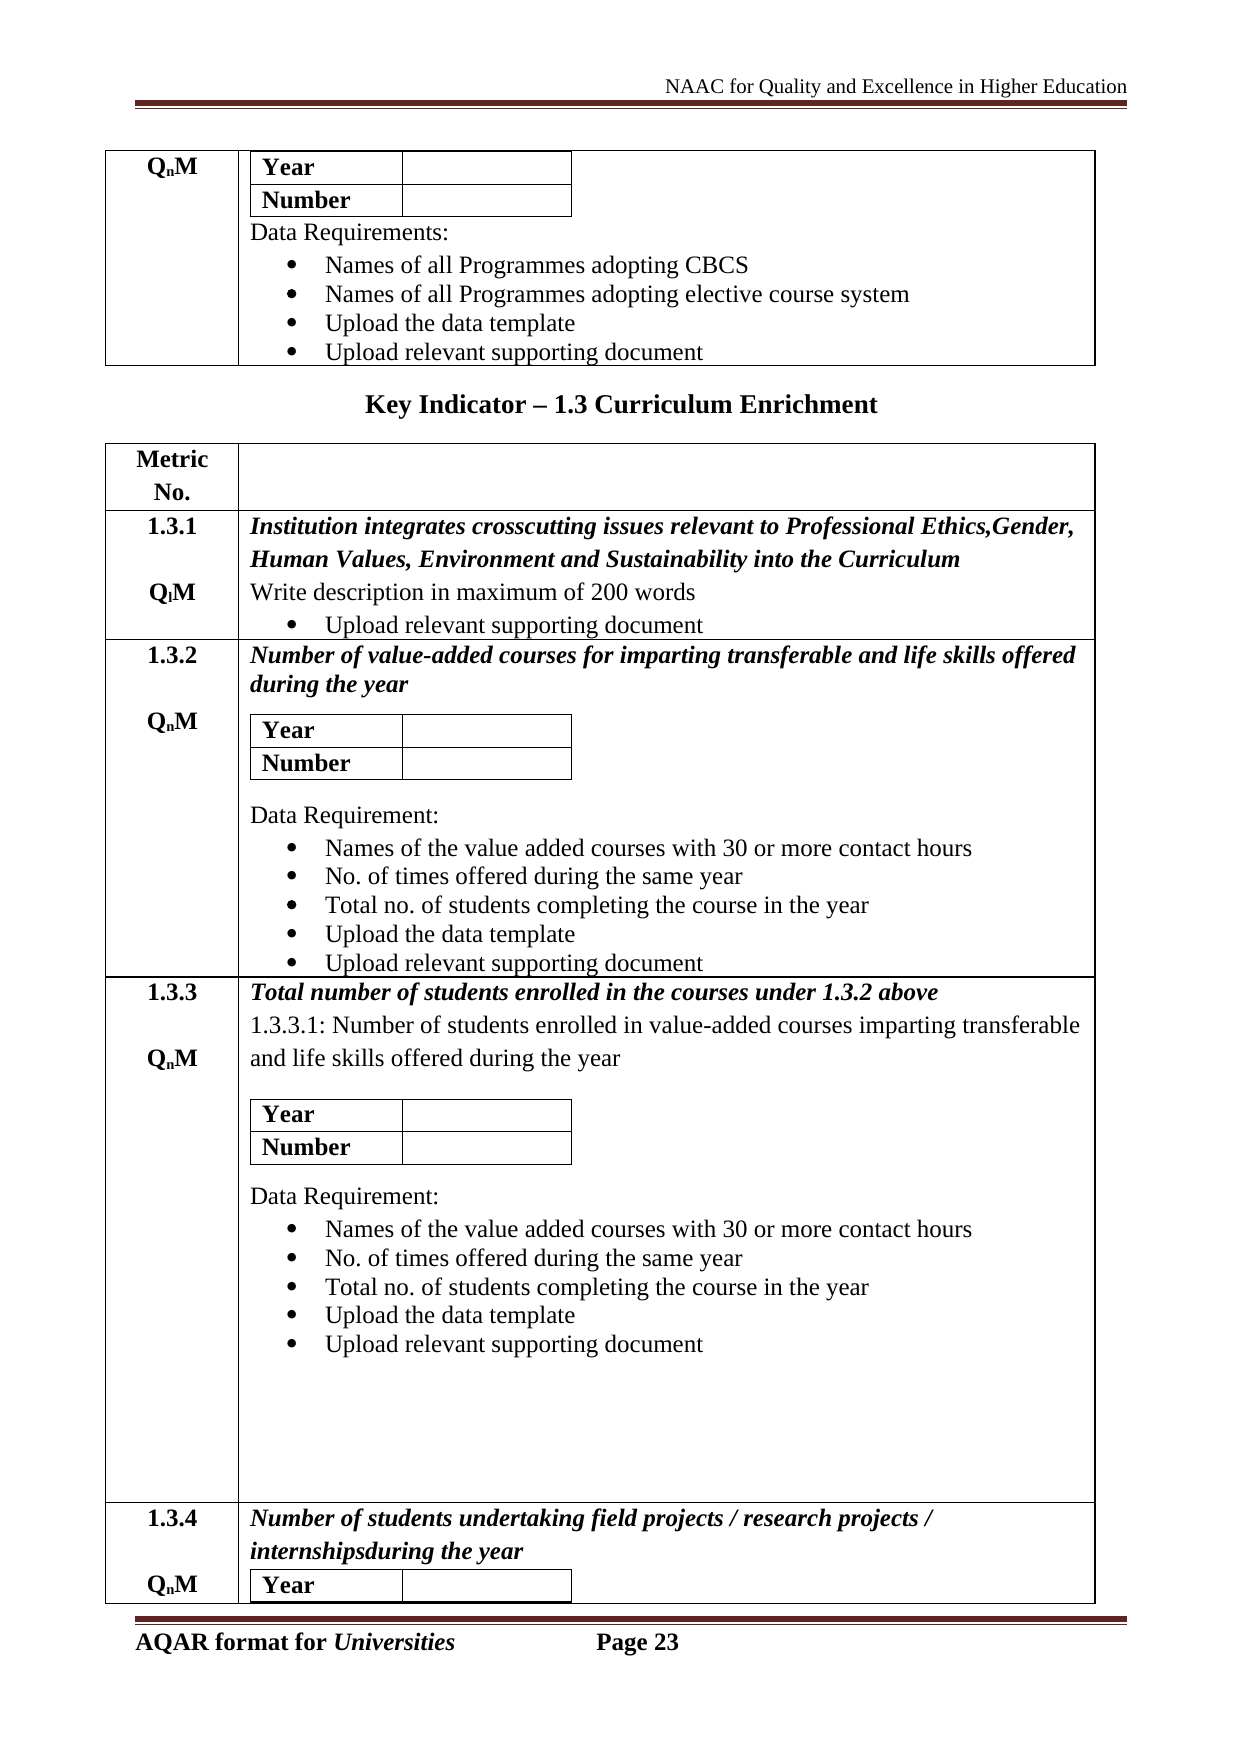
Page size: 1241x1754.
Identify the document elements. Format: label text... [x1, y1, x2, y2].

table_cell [239, 151, 1094, 365]
table_cell 1.3.3 QnM [106, 978, 238, 1502]
table_header Metric No. [106, 444, 238, 510]
table_cell 1.3.2 QnM [106, 640, 238, 976]
table_cell Total number of students enrolled in the courses under 1.3.2 above 1.3.3.1: Number of students enrolled in value-added courses imparting transferable and life skills offered during the year Data Requirement: Names of the value added courses with 30 or more contact hours No. of times offered during the same year Total no. of students completing the course in the year Upload the data template Upload relevant supporting document [239, 978, 1094, 1502]
table_cell 1.2.2 QnM [106, 151, 238, 365]
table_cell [239, 1503, 1094, 1602]
table_cell 1.3.4 QnM [106, 1503, 238, 1602]
text Key Indicator – 1.3 Curriculum Enrichment [150, 388, 1093, 419]
table_header [239, 444, 1094, 510]
table_cell 1.3.1 QlM [106, 511, 238, 639]
table_cell Institution integrates crosscutting issues relevant to Professional Ethics,Gender, Human Values, Environment and Sustainability into the Curriculum Write description in maximum of 200 words Upload relevant supporting document [239, 511, 1094, 639]
table_cell Number of value-added courses for imparting transferable and life skills offered during the year Data Requirement: Names of the value added courses with 30 or more contact hours No. of times offered during the same year Total no. of students completing the course in the year Upload the data template Upload relevant supporting document [239, 640, 1094, 976]
